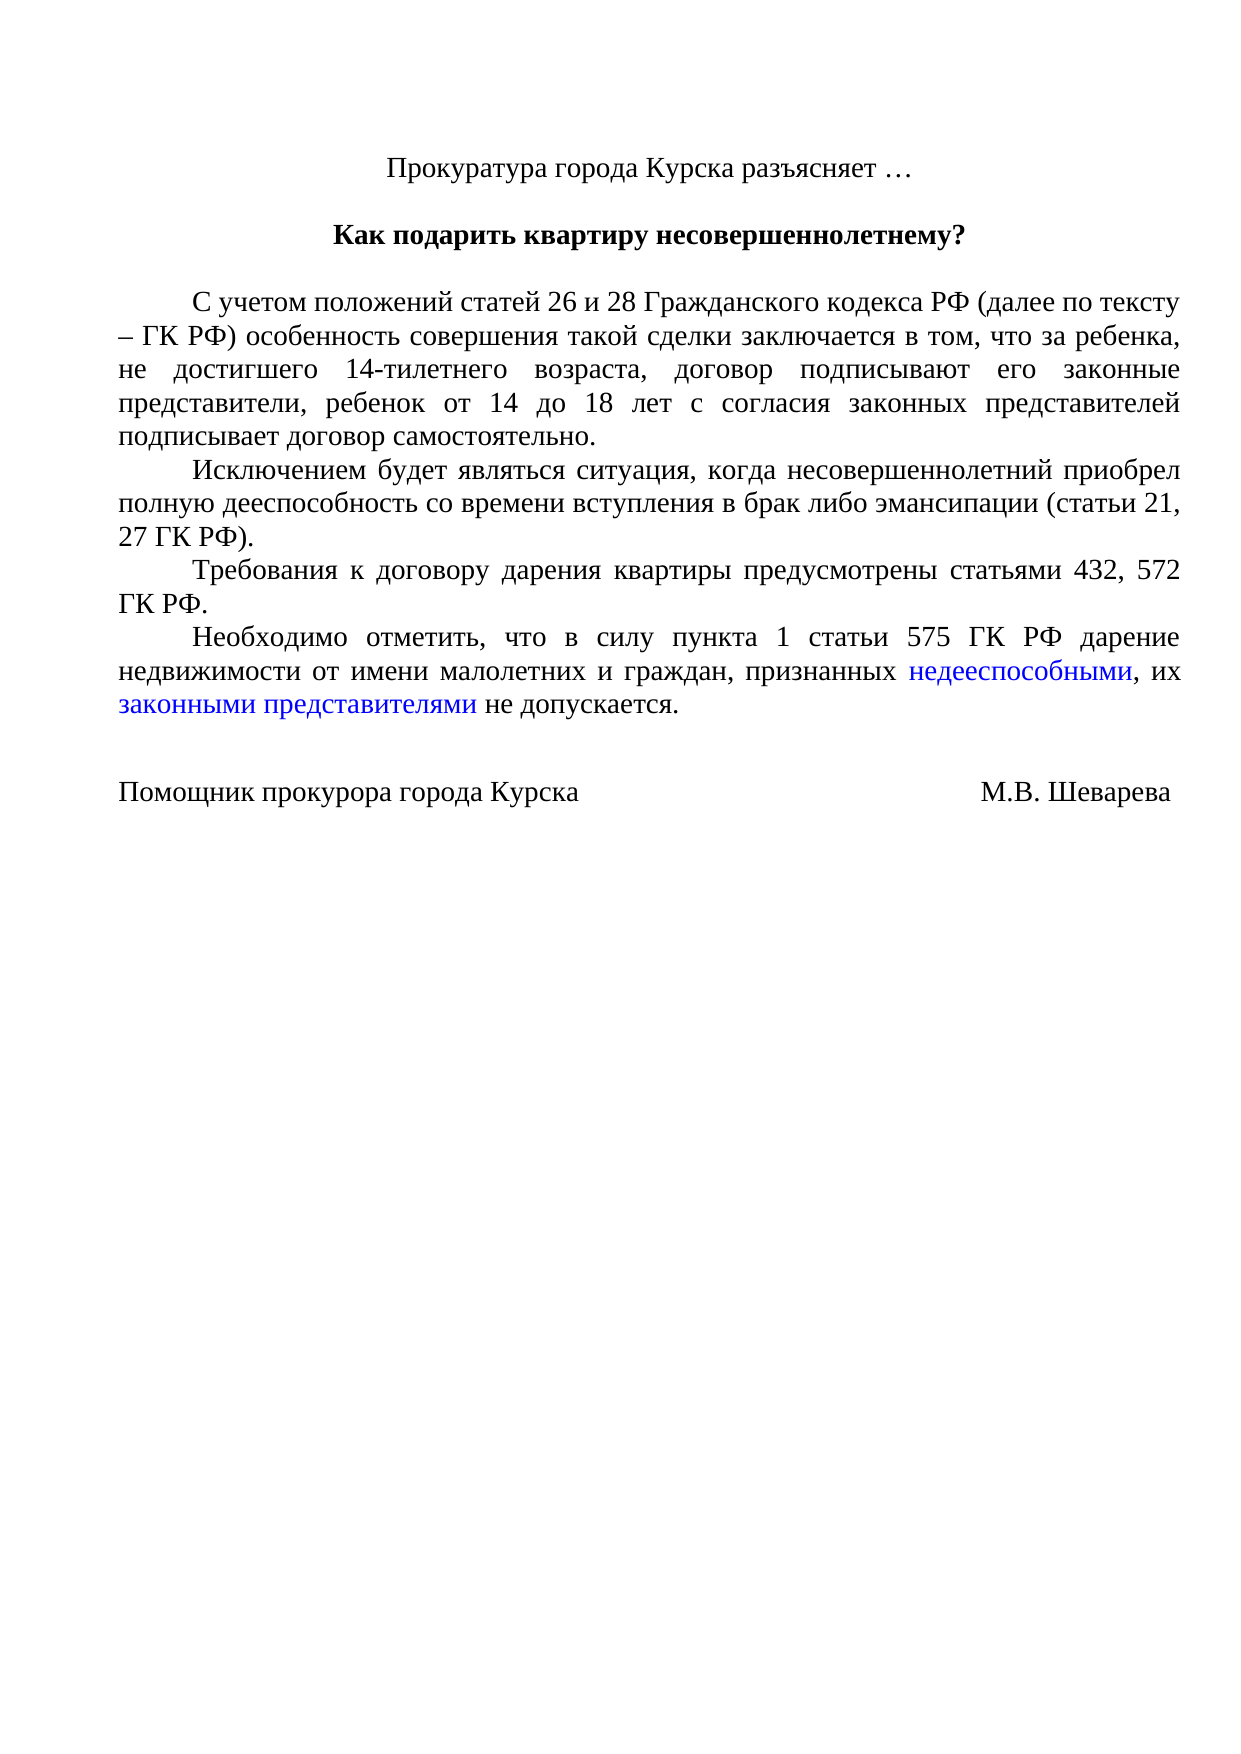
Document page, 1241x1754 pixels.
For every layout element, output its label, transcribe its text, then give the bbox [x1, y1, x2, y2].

text Требования к договору дарения квартиры предусмотрены статьями 432, 572 ГК РФ. [118, 552, 1181, 619]
text Как подарить квартиру несовершеннолетнему? [118, 217, 1181, 251]
text С учетом положений статей 26 и 28 Гражданского кодекса РФ (далее по тексту – ГК РФ) особенность совершения такой сделки заключается в том, что за ребенка, не достигшего 14-тилетнего возраста, договор подписывают его законные представители, ребенок от 14 до 18 лет с согласия законных представителей подписывает договор самостоятельно. [118, 284, 1181, 452]
text Необходимо отметить, что в силу пункта 1 статьи 575 ГК РФ дарение недвижимости от имени малолетних и граждан, признанных недееспособными, их законными представителями не допускается. [118, 619, 1181, 720]
text Исключением будет являться ситуация, когда несовершеннолетний приобрел полную дееспособность со времени вступления в брак либо эмансипации (статьи 21, 27 ГК РФ). [118, 452, 1181, 552]
text Помощник прокурора города Курска М.В. Шеварева [118, 774, 1181, 808]
text Прокуратура города Курска разъясняет … [118, 150, 1181, 183]
